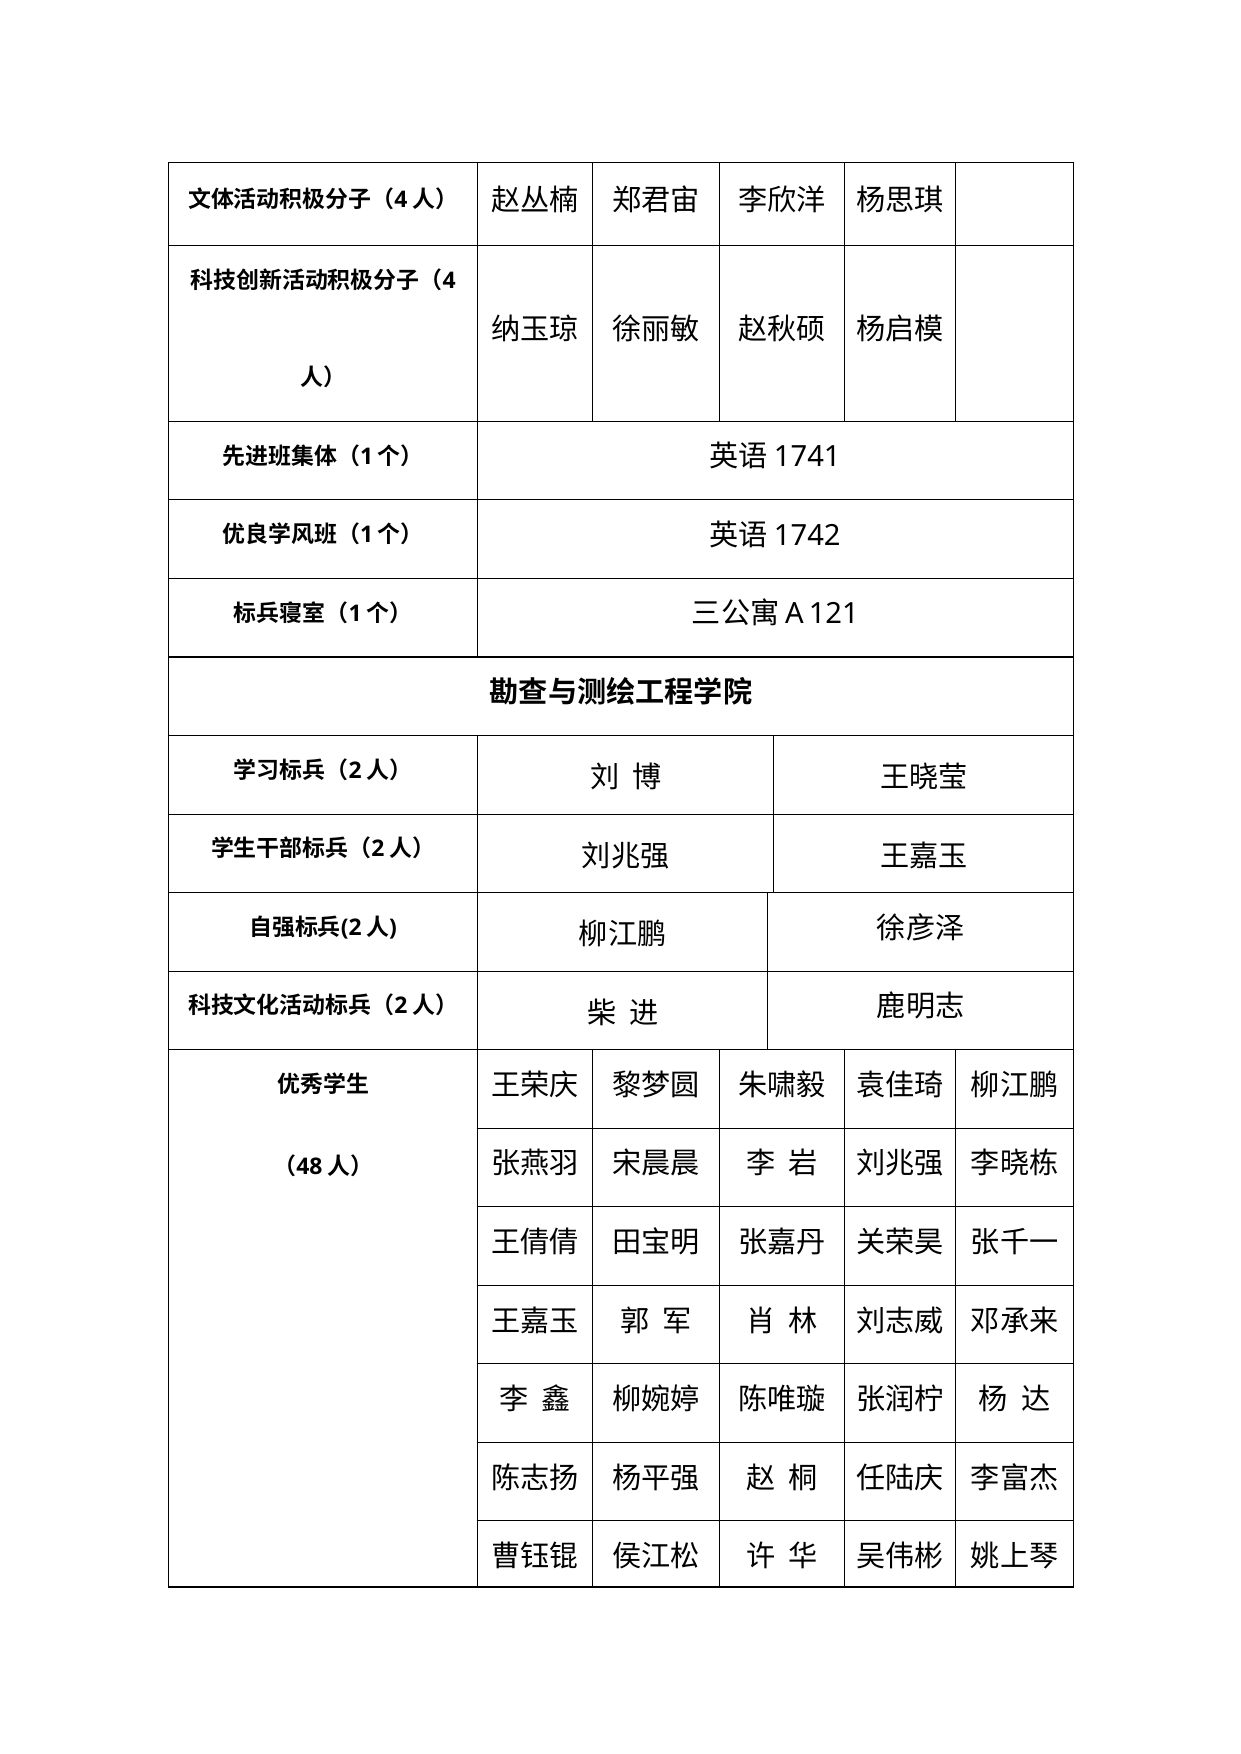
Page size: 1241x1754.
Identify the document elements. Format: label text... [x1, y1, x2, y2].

table_cell 杨思琪 [845, 163, 955, 245]
table_cell [956, 246, 1073, 421]
table_cell 肖 林 [720, 1286, 844, 1363]
table_cell 柴 进 [478, 972, 767, 1049]
table_cell 学习标兵（2人） [169, 736, 477, 813]
table_cell 刘 博 [478, 736, 773, 813]
table_cell 李欣洋 [720, 163, 844, 245]
table_cell 杨启模 [845, 246, 955, 421]
table_cell 王晓莹 [774, 736, 1073, 813]
table_cell 许 华 [720, 1521, 844, 1586]
table_cell 纳玉琼 [478, 246, 592, 421]
table_cell [956, 163, 1073, 245]
table_cell 朱啸毅 [720, 1050, 844, 1128]
table_cell 文体活动积极分子（4人） [169, 163, 477, 245]
table_cell 刘兆强 [478, 815, 773, 892]
table_cell 李晓栋 [956, 1129, 1073, 1206]
table_cell 李 岩 [720, 1129, 844, 1206]
table_cell 科技文化活动标兵（2人） [169, 972, 477, 1049]
table_cell 侯江松 [593, 1521, 719, 1586]
table_cell 标兵寝室（1个） [169, 579, 477, 656]
table_cell 邓承来 [956, 1286, 1073, 1363]
table_cell 自强标兵(2人) [169, 893, 477, 971]
table_cell 陈志扬 [478, 1443, 592, 1520]
table_cell 杨 达 [956, 1364, 1073, 1442]
table_cell 张千一 [956, 1207, 1073, 1285]
table_cell 郭 军 [593, 1286, 719, 1363]
table_cell 赵秋硕 [720, 246, 844, 421]
table_cell 王荣庆 [478, 1050, 592, 1128]
table_cell 柳江鹏 [956, 1050, 1073, 1128]
table_cell 张润柠 [845, 1364, 955, 1442]
table_cell 徐丽敏 [593, 246, 719, 421]
table_cell 先进班集体（1个） [169, 422, 477, 499]
table_cell 三公寓A 121 [478, 579, 1073, 656]
table_cell 科技创新活动积极分子（4人） [169, 246, 477, 421]
table_cell 勘查与测绘工程学院 [169, 658, 1073, 735]
table_cell 英语1741 [478, 422, 1073, 499]
table_cell 任陆庆 [845, 1443, 955, 1520]
table_cell 杨平强 [593, 1443, 719, 1520]
table_cell 英语1742 [478, 500, 1073, 578]
table_cell 王嘉玉 [478, 1286, 592, 1363]
table_cell 赵 桐 [720, 1443, 844, 1520]
table_cell 张嘉丹 [720, 1207, 844, 1285]
table_cell 优秀学生 （48人） [169, 1050, 477, 1586]
table_cell 刘志威 [845, 1286, 955, 1363]
table_cell 田宝明 [593, 1207, 719, 1285]
table_cell 李 鑫 [478, 1364, 592, 1442]
table_cell 关荣昊 [845, 1207, 955, 1285]
table_cell 吴伟彬 [845, 1521, 955, 1586]
table_cell 黎梦圆 [593, 1050, 719, 1128]
table_cell 徐彦泽 [768, 893, 1073, 971]
table_cell 陈唯璇 [720, 1364, 844, 1442]
table_cell 袁佳琦 [845, 1050, 955, 1128]
table_cell 王倩倩 [478, 1207, 592, 1285]
table_cell 曹钰锟 [478, 1521, 592, 1586]
table_cell 君宙 [593, 163, 719, 245]
table_cell 宋晨晨 [593, 1129, 719, 1206]
table_cell 学生干部标兵（2人） [169, 815, 477, 892]
table_cell 王嘉玉 [774, 815, 1073, 892]
table_cell 张燕羽 [478, 1129, 592, 1206]
table_cell 刘兆强 [845, 1129, 955, 1206]
table_cell 赵丛楠 [478, 163, 592, 245]
table_cell 柳江鹏 [478, 893, 767, 971]
table_cell 李富杰 [956, 1443, 1073, 1520]
table_cell 姚上琴 [956, 1521, 1073, 1586]
table_cell 优良学风班（1个） [169, 500, 477, 578]
table_cell 柳婉婷 [593, 1364, 719, 1442]
table_cell 鹿明志 [768, 972, 1073, 1049]
